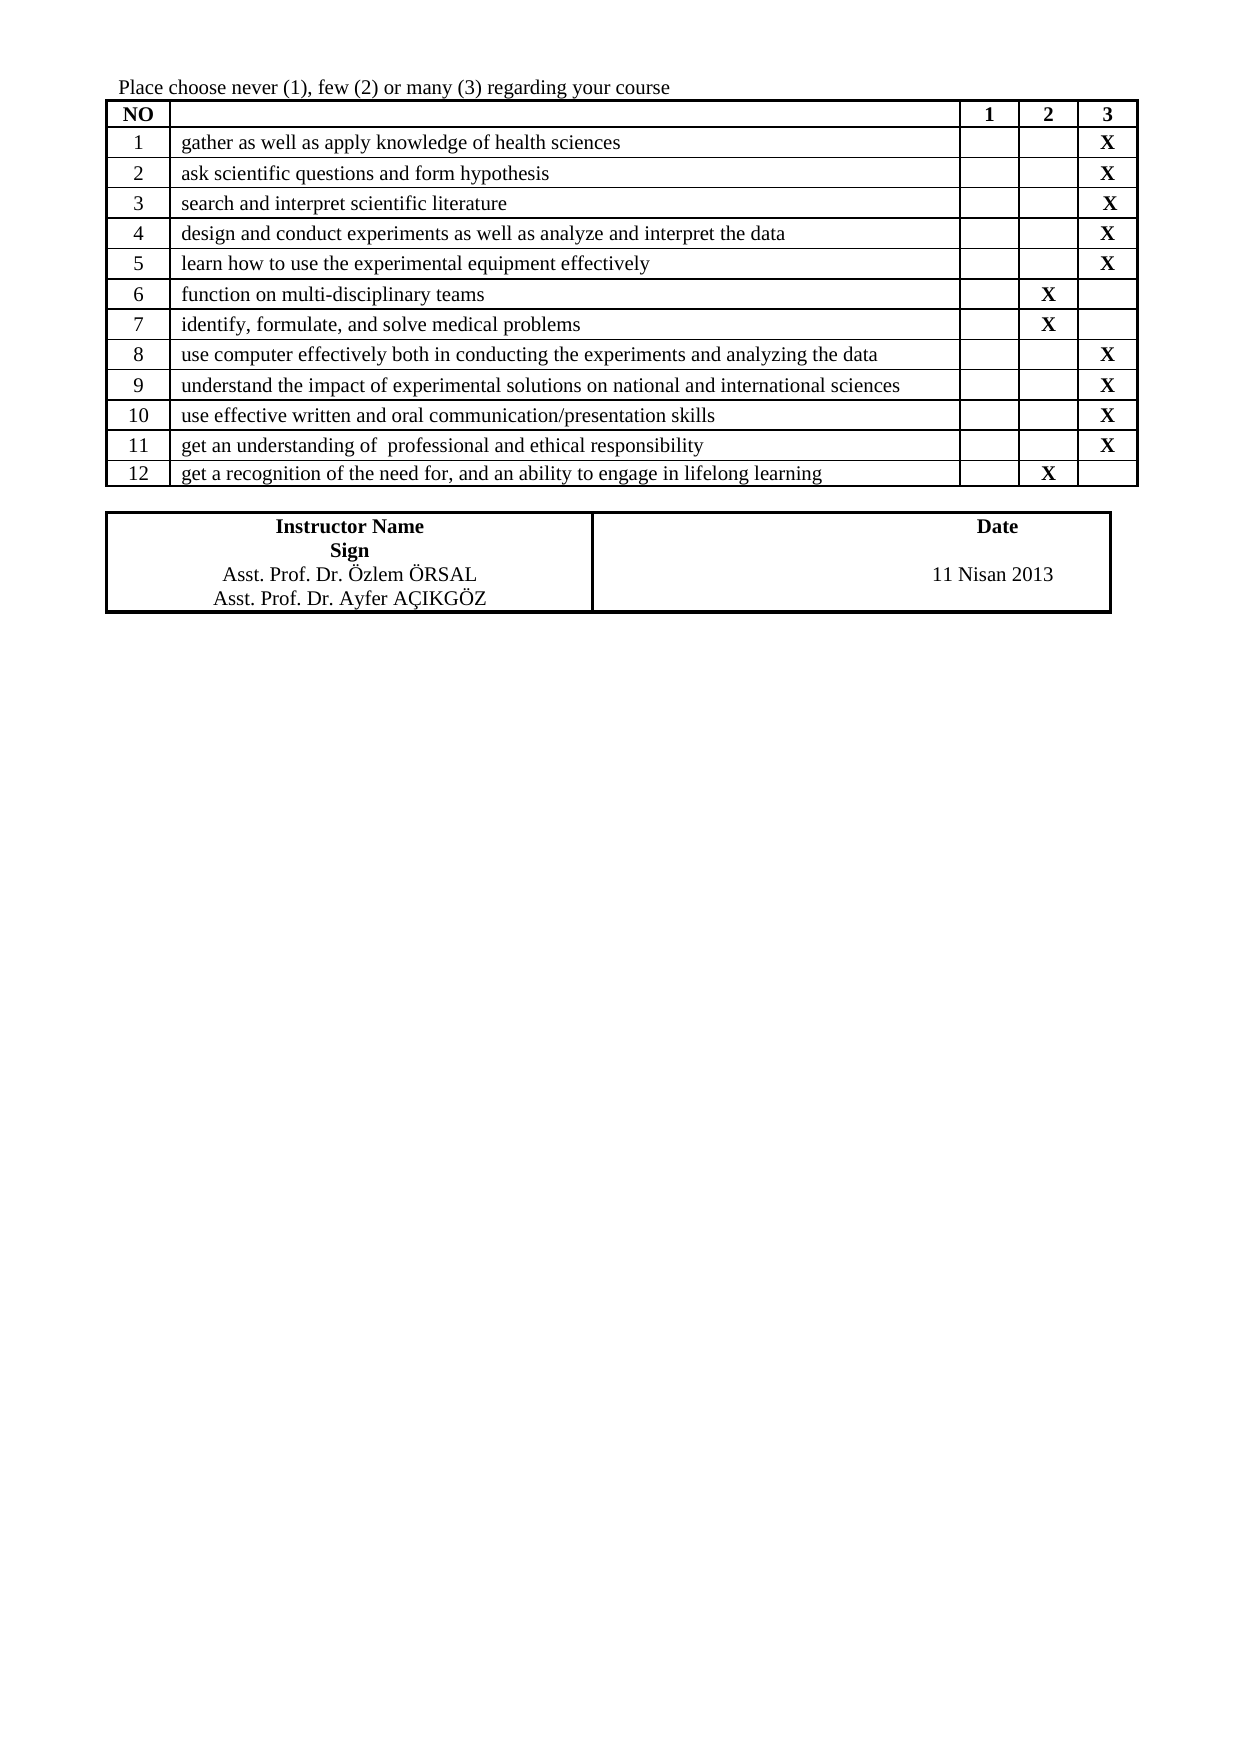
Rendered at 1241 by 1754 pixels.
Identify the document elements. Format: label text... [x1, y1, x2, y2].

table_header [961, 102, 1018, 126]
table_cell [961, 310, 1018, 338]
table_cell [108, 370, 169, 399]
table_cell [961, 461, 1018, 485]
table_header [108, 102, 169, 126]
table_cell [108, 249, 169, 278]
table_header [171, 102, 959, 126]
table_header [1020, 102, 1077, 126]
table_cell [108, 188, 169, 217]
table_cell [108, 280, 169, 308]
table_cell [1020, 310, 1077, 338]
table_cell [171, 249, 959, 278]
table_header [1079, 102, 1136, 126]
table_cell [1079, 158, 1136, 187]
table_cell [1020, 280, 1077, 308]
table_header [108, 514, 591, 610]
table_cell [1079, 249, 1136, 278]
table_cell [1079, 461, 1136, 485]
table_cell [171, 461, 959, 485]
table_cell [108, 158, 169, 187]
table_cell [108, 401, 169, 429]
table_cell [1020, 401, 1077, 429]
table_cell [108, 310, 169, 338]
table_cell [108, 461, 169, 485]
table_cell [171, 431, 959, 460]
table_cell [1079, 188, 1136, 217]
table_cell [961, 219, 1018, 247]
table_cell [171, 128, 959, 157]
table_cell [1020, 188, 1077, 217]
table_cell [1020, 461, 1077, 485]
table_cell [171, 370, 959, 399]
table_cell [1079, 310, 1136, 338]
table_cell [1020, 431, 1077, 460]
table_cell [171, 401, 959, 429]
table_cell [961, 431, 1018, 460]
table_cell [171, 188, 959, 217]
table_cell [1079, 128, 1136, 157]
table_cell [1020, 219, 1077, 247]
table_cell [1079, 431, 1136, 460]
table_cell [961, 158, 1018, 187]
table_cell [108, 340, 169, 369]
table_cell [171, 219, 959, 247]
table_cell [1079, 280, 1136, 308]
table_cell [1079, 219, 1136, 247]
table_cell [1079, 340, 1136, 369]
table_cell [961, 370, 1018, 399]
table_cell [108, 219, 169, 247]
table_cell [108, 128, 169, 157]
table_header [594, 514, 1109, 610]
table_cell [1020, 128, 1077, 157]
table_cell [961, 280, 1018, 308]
text Place choose never (1), few (2) or many (3) regarding your course [118, 75, 1122, 99]
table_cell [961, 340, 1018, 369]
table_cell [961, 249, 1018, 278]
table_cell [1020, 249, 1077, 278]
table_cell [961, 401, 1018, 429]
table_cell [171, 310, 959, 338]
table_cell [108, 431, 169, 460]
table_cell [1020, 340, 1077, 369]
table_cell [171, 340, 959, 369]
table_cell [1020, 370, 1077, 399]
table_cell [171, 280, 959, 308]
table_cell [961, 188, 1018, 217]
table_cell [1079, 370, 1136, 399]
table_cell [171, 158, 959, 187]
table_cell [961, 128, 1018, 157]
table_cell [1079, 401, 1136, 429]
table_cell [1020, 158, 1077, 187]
